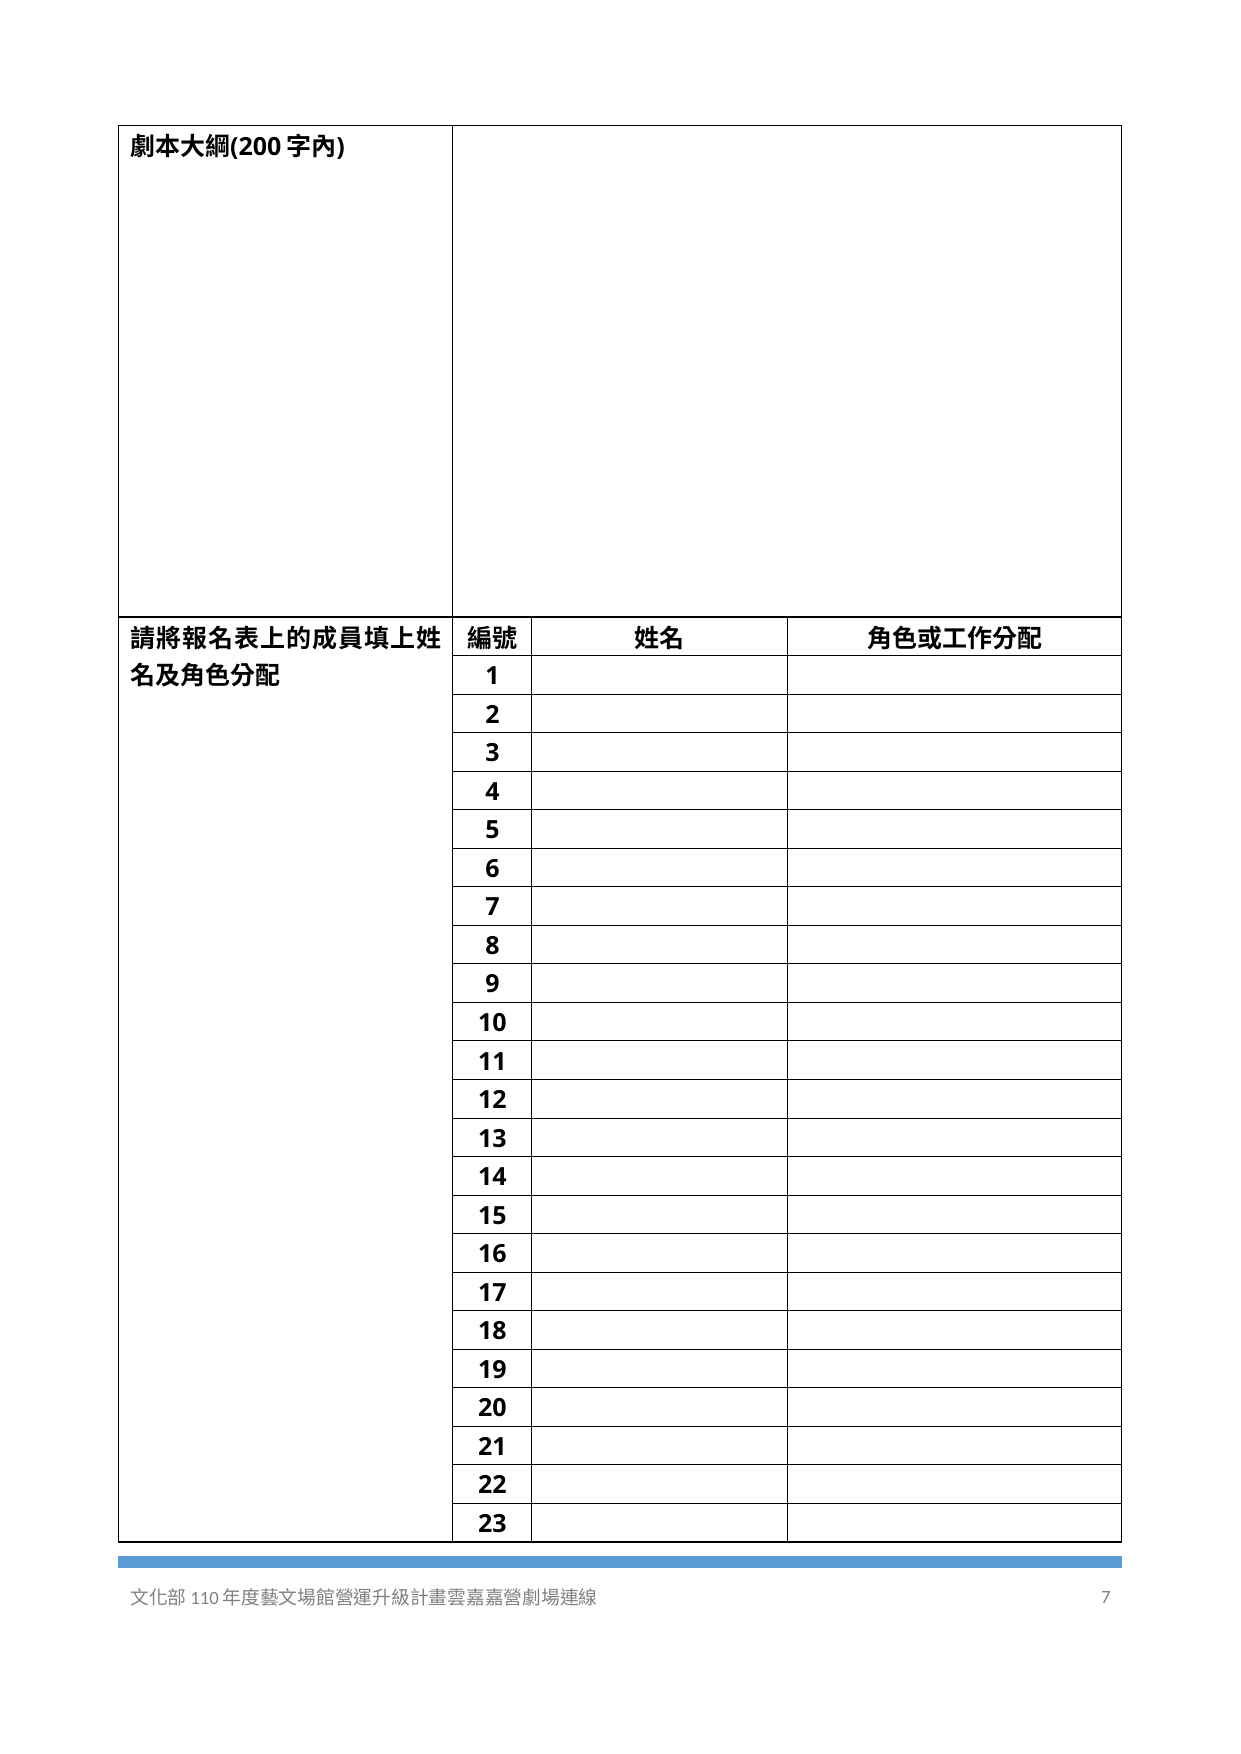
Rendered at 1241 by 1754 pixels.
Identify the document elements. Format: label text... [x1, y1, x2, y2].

table_cell 編號 [453, 618, 531, 655]
table_cell [788, 1041, 1121, 1079]
table_cell [788, 810, 1121, 848]
table_cell [532, 1504, 787, 1541]
table_cell [788, 1504, 1121, 1541]
table_cell [788, 1157, 1121, 1194]
table_cell 19 [453, 1350, 531, 1387]
table_cell 15 [453, 1196, 531, 1233]
table_cell [788, 772, 1121, 809]
table_cell [788, 1465, 1121, 1503]
table_cell 10 [453, 1003, 531, 1040]
table_cell [532, 1041, 787, 1079]
table_cell 4 [453, 772, 531, 809]
table_cell 11 [453, 1041, 531, 1079]
table_cell [788, 733, 1121, 771]
table_cell [788, 1273, 1121, 1310]
table_cell 6 [453, 849, 531, 886]
table_cell [532, 695, 787, 732]
table_cell [532, 1157, 787, 1194]
table_cell 3 [453, 733, 531, 771]
table_cell 22 [453, 1465, 531, 1503]
table_cell 17 [453, 1273, 531, 1310]
table_cell [788, 656, 1121, 693]
table_cell [532, 1196, 787, 1233]
table_cell [532, 1119, 787, 1156]
table_cell 21 [453, 1427, 531, 1464]
table_cell 9 [453, 964, 531, 1002]
table_cell 角色或工作分配 [788, 618, 1121, 655]
table_cell [532, 1465, 787, 1503]
table_cell [532, 1350, 787, 1387]
table_cell [788, 1311, 1121, 1349]
table_cell [532, 926, 787, 963]
table_cell [788, 1196, 1121, 1233]
table_cell [788, 849, 1121, 886]
table_cell [532, 1427, 787, 1464]
table_cell 2 [453, 695, 531, 732]
table_cell [788, 964, 1121, 1002]
table_cell 14 [453, 1157, 531, 1194]
table_cell [788, 695, 1121, 732]
table_cell [788, 1388, 1121, 1426]
table_cell 1 [453, 656, 531, 693]
table_cell [532, 1234, 787, 1272]
table_cell [532, 1003, 787, 1040]
table_cell 18 [453, 1311, 531, 1349]
table_cell [532, 1080, 787, 1117]
table_cell [788, 926, 1121, 963]
table_cell [788, 1234, 1121, 1272]
table_cell [532, 810, 787, 848]
table_cell 20 [453, 1388, 531, 1426]
table_cell [532, 964, 787, 1002]
table_cell [532, 1273, 787, 1310]
table_cell 8 [453, 926, 531, 963]
table_cell [788, 1427, 1121, 1464]
table_cell [788, 1003, 1121, 1040]
table_cell [788, 1080, 1121, 1117]
table_cell [532, 887, 787, 925]
table_cell 劇本大綱(200字內) [119, 126, 452, 616]
table_cell [532, 849, 787, 886]
table_cell 16 [453, 1234, 531, 1272]
table_cell [788, 1350, 1121, 1387]
table_cell 7 [453, 887, 531, 925]
table_cell [532, 772, 787, 809]
table_cell 12 [453, 1080, 531, 1117]
table_cell 23 [453, 1504, 531, 1541]
table_cell [532, 733, 787, 771]
table_cell [532, 1388, 787, 1426]
table_cell [788, 887, 1121, 925]
table_cell [532, 656, 787, 693]
table_cell 13 [453, 1119, 531, 1156]
table_cell 請將報名表上的成員填上姓名及角色分配 [119, 618, 452, 1541]
table_cell 5 [453, 810, 531, 848]
table_cell [453, 126, 1121, 616]
table_cell [532, 1311, 787, 1349]
table_cell 姓名 [532, 618, 787, 655]
table_cell [788, 1119, 1121, 1156]
